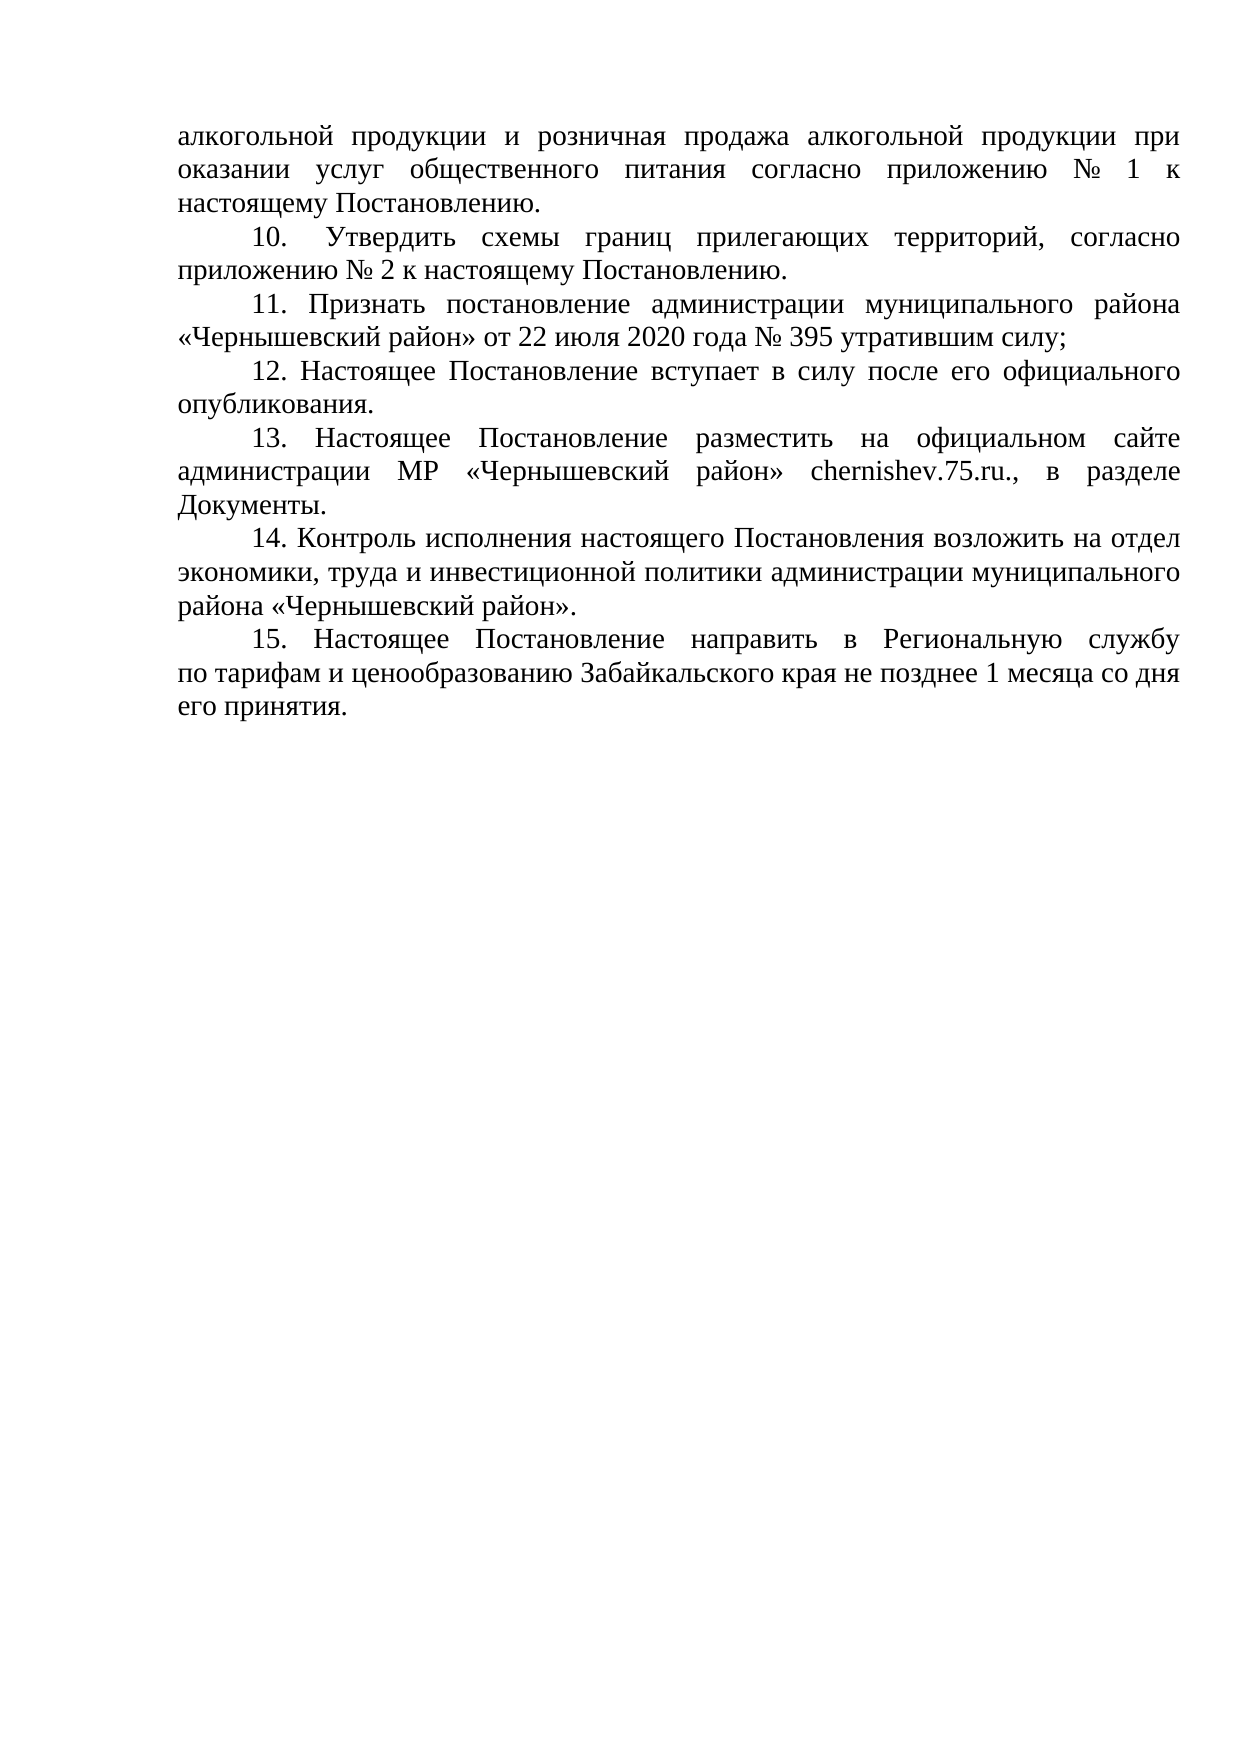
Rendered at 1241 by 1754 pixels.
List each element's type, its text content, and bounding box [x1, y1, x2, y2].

text 14. Контроль исполнения настоящего Постановления возложить на отдел экономики, труда и инвестиционной политики администрации муниципального района «Чернышевский район». [177, 521, 1181, 621]
text 11. Признать постановление администрации муниципального района «Чернышевский район» от 22 июля 2020 года № 395 утратившим силу; [177, 286, 1181, 353]
text 13. Настоящее Постановление разместить на официальном сайте администрации МР «Чернышевский район» chernishev.75.ru., в разделе Документы. [177, 420, 1181, 521]
text 12. Настоящее Постановление вступает в силу после его официального опубликования. [177, 353, 1181, 420]
text 15. Настоящее Постановление направить в Региональную службу по тарифам и ценообразованию Забайкальского края не позднее 1 месяца со дня его принятия. [177, 621, 1181, 722]
text 10. Утвердить схемы границ прилегающих территорий, согласно приложению № 2 к настоящему Постановлению. [177, 219, 1181, 286]
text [177, 118, 1181, 219]
